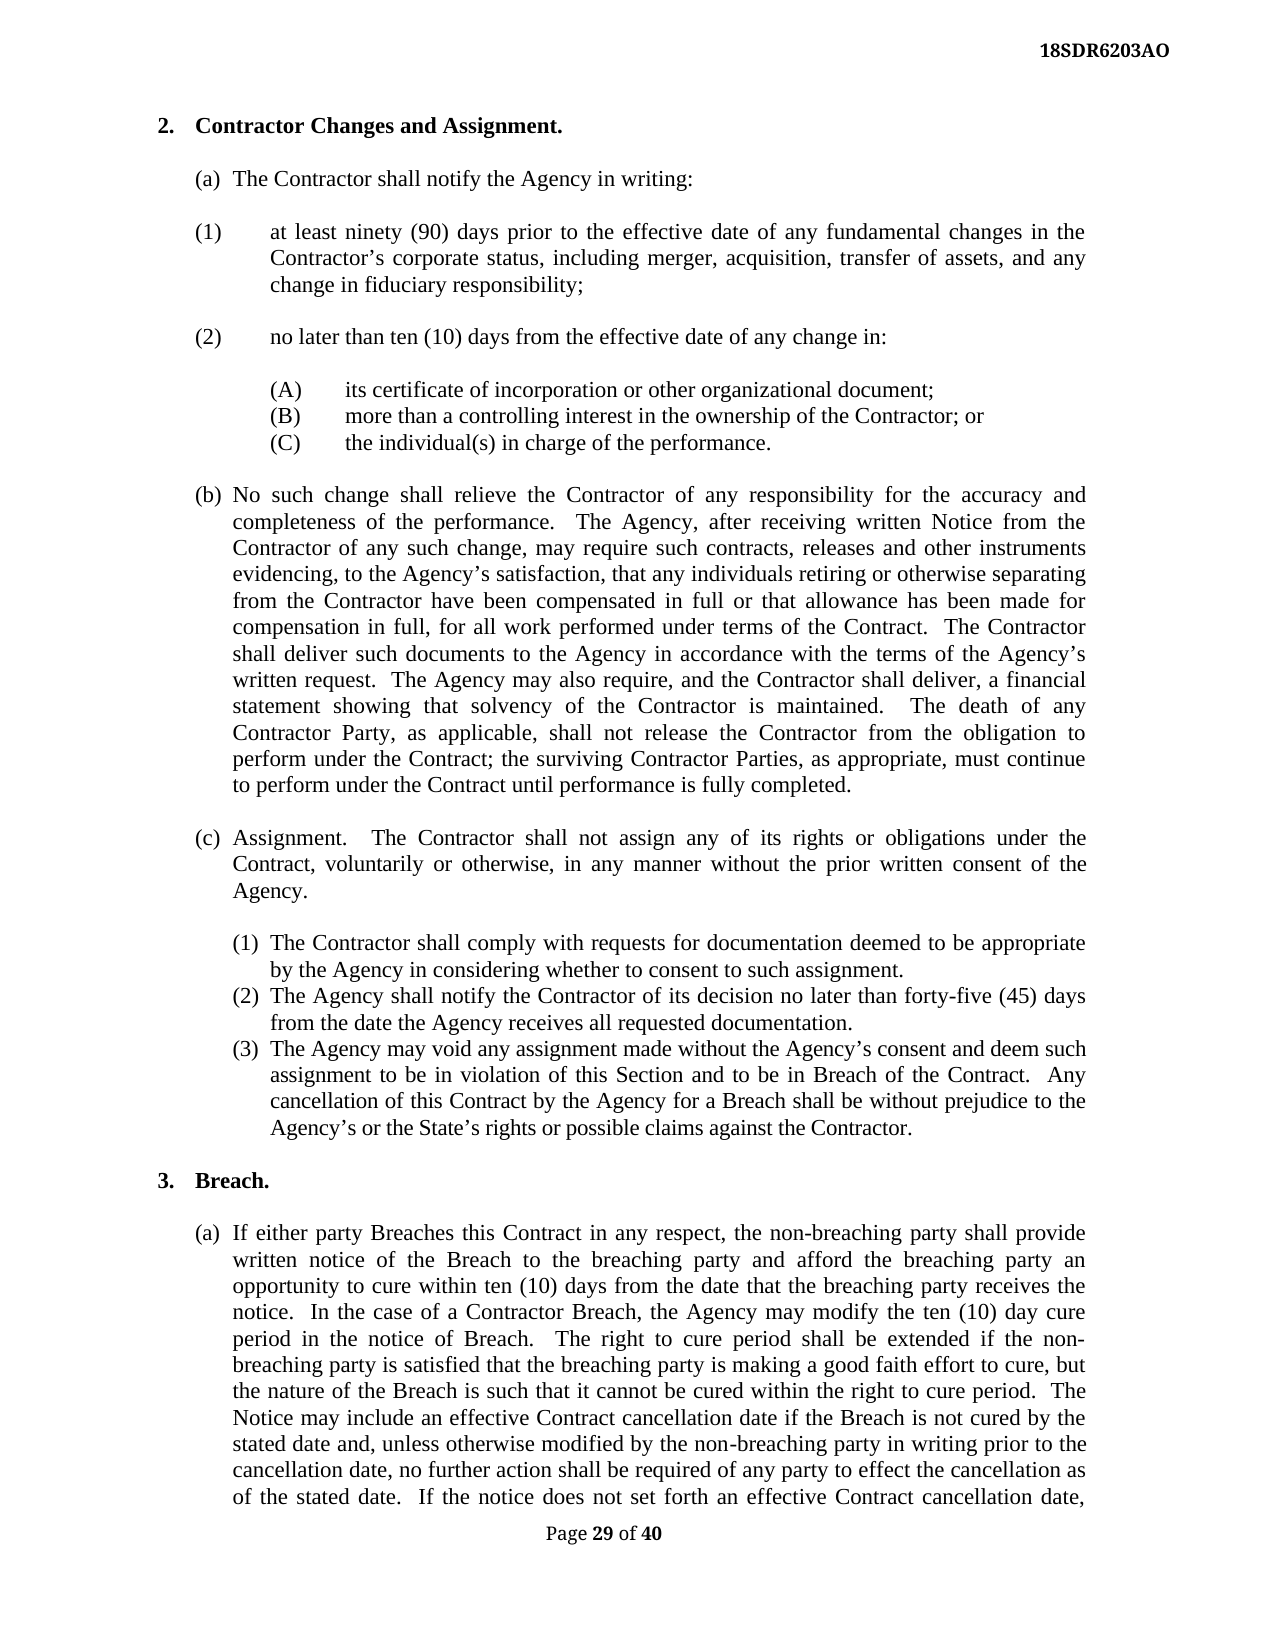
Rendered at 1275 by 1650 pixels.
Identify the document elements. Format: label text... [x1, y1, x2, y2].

list more than a controlling interest in the ownership of the Contractor; or [270, 402, 1087, 429]
text (1) The Contractor shall comply with requests for documentation deemed to be appropriate by the Agency in considering whether to consent to such assignment. [232, 929, 1087, 982]
list at least ninety (90) days prior to the effective date of any fundamental changes in the Contractor’s corporate status, including merger, acquisition, transfer of assets, and any change in fiduciary responsibility; [195, 218, 1087, 297]
list its certificate of incorporation or other organizational document; [270, 376, 1087, 402]
text (3) The Agency may void any assignment made without the Agency’s consent and deem such assignment to be in violation of this Section and to be in Breach of the Contract. Any cancellation of this Contract by the Agency for a Breach shall be without prejudice to the Agency’s or the State’s rights or possible claims against the Contractor. [232, 1035, 1087, 1140]
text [195, 1219, 1087, 1509]
text 2. Contractor Changes and Assignment. [157, 112, 1087, 139]
list the individual(s) in charge of the performance. [270, 429, 1087, 455]
text (c) Assignment. The Contractor shall not assign any of its rights or obligations under the Contract, voluntarily or otherwise, in any manner without the prior written consent of the Agency. [195, 824, 1087, 903]
text (b) No such change shall relieve the Contractor of any responsibility for the accuracy and completeness of the performance. The Agency, after receiving written Notice from the Contractor of any such change, may require such contracts, releases and other instruments evidencing, to the Agency’s satisfaction, that any individuals retiring or otherwise separating from the Contractor have been compensated in full or that allowance has been made for compensation in full, for all work performed under terms of the Contract. The Contractor shall deliver such documents to the Agency in accordance with the terms of the Agency’s written request. The Agency may also require, and the Contractor shall deliver, a financial statement showing that solvency of the Contractor is maintained. The death of any Contractor Party, as applicable, shall not release the Contractor from the obligation to perform under the Contract; the surviving Contractor Parties, as appropriate, must continue to perform under the Contract until performance is fully completed. [195, 481, 1087, 798]
list no later than ten (10) days from the effective date of any change in: [195, 323, 1087, 350]
text (2) The Agency shall notify the Contractor of its decision no later than forty-five (45) days from the date the Agency receives all requested documentation. [232, 982, 1087, 1035]
text (a) The Contractor shall notify the Agency in writing: [195, 165, 1087, 192]
text 3. Breach. [157, 1167, 1087, 1193]
